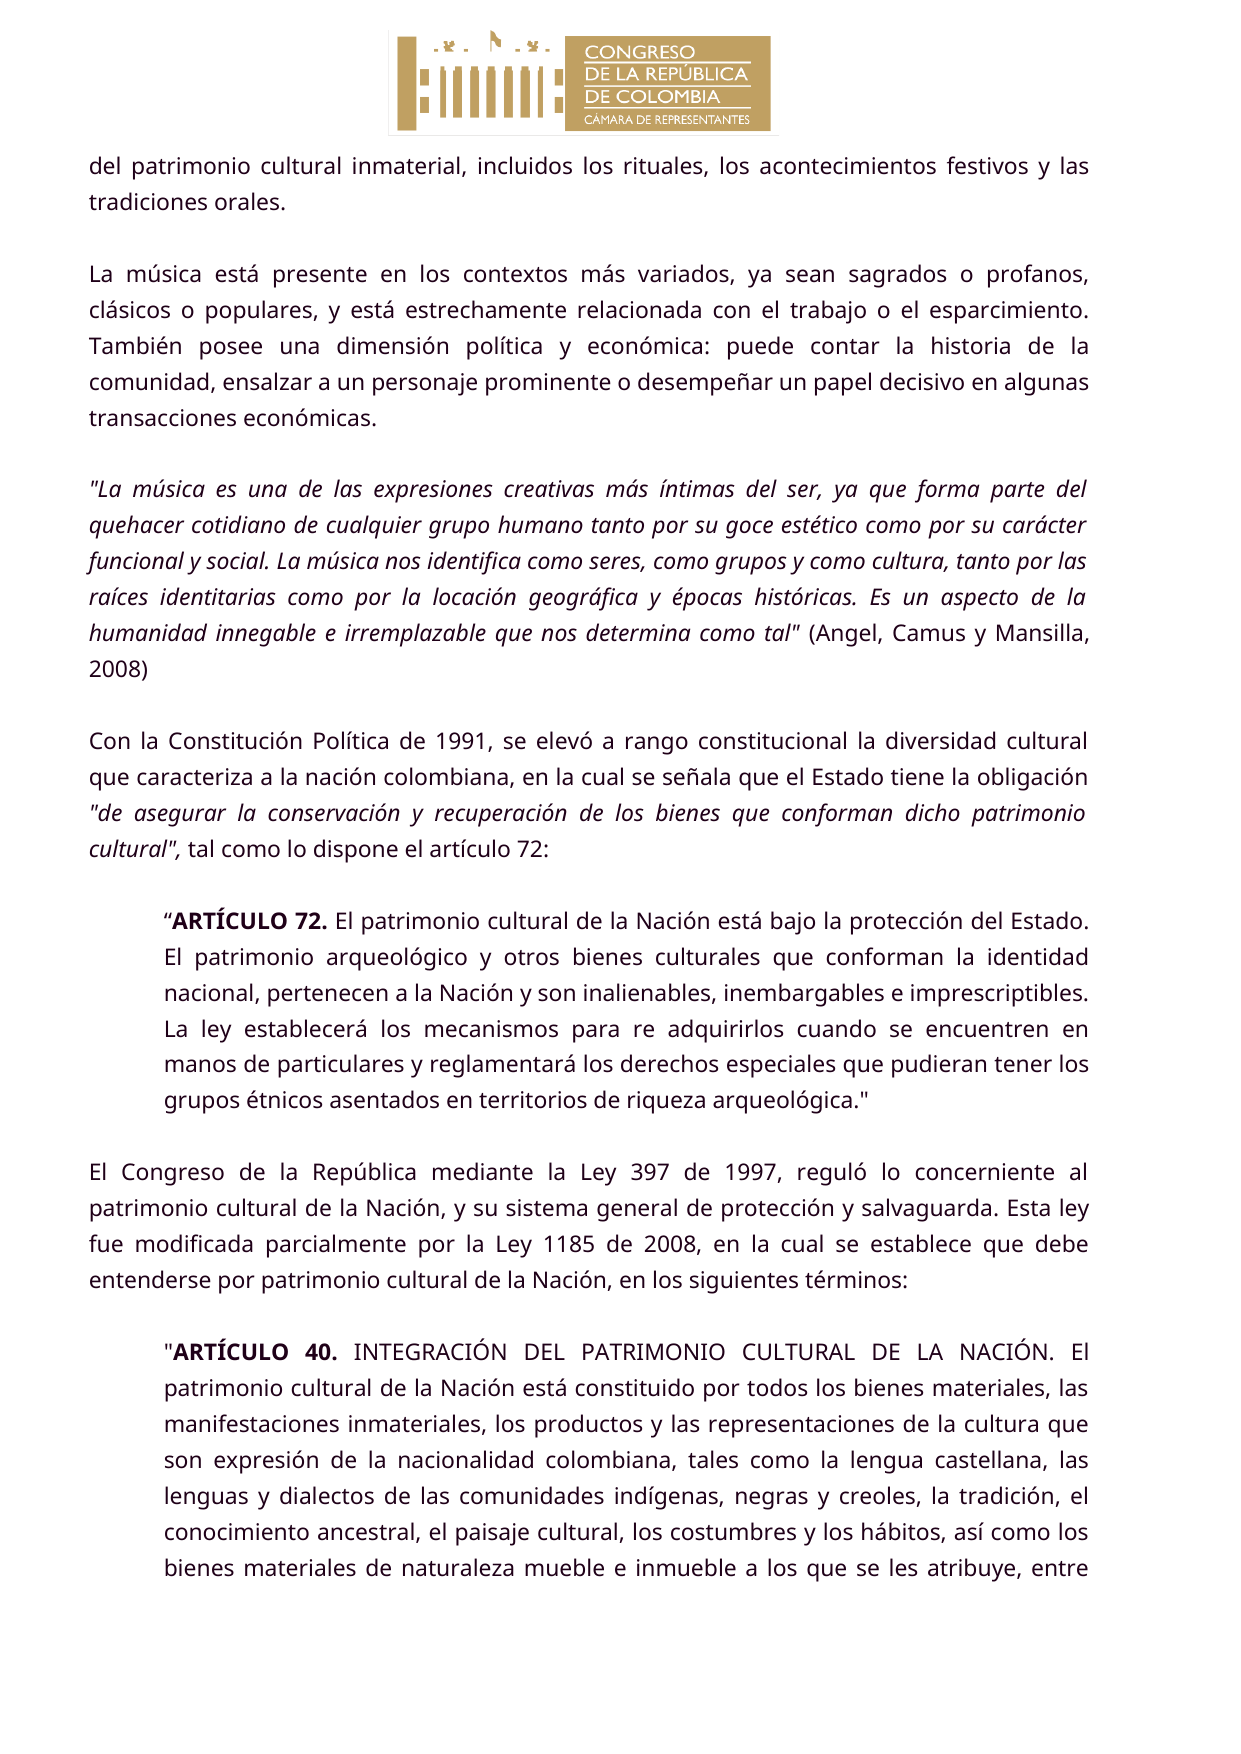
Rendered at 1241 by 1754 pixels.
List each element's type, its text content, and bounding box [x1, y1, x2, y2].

text “ARTÍCULO 72. El patrimonio cultural de la Nación está bajo la protección del Estado. El patrimonio arqueológico y otros bienes culturales que conforman la identidad nacional, pertenecen a la Nación y son inalienables, inembargables e imprescriptibles. La ley establecerá los mecanismos para re adquirirlos cuando se encuentren en manos de particulares y reglamentará los derechos especiales que pudieran tener los grupos étnicos asentados en territorios de riqueza arqueológica." [163, 905, 1090, 1116]
picture [388, 30, 780, 136]
text El Congreso de la República mediante la Ley 397 de 1997, reguló lo concerniente al patrimonio cultural de la Nación, y su sistema general de protección y salvaguarda. Esta ley fue modificada parcialmente por la Ley 1185 de 2008, en la cual se establece que debe entenderse por patrimonio cultural de la Nación, en los siguientes términos: [88, 1156, 1090, 1295]
text Con la Constitución Política de 1991, se elevó a rango constitucional la diversidad cultural que caracteriza a la nación colombiana, en la cual se señala que el Estado tiene la obligación "de asegurar la conservación y recuperación de los bienes que conforman dicho patrimonio cultural", tal como lo dispone el artículo 72: [88, 725, 1090, 864]
text "La música es una de las expresiones creativas más íntimas del ser, ya que forma parte del quehacer cotidiano de cualquier grupo humano tanto por su goce estético como por su carácter funcional y social. La música nos identifica como seres, como grupos y como cultura, tanto por las raíces identitarias como por la locación geográfica y épocas históricas. Es un aspecto de la humanidad innegable e irremplazable que nos determina como tal" (Angel, Camus y Mansilla, 2008) [88, 473, 1090, 684]
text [163, 1336, 1090, 1583]
text La música está presente en los contextos más variados, ya sean sagrados o profanos, clásicos o populares, y está estrechamente relacionada con el trabajo o el esparcimiento. También posee una dimensión política y económica: puede contar la historia de la comunidad, ensalzar a un personaje prominente o desempeñar un papel decisivo en algunas transacciones económicas. [88, 258, 1090, 433]
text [88, 150, 1090, 217]
